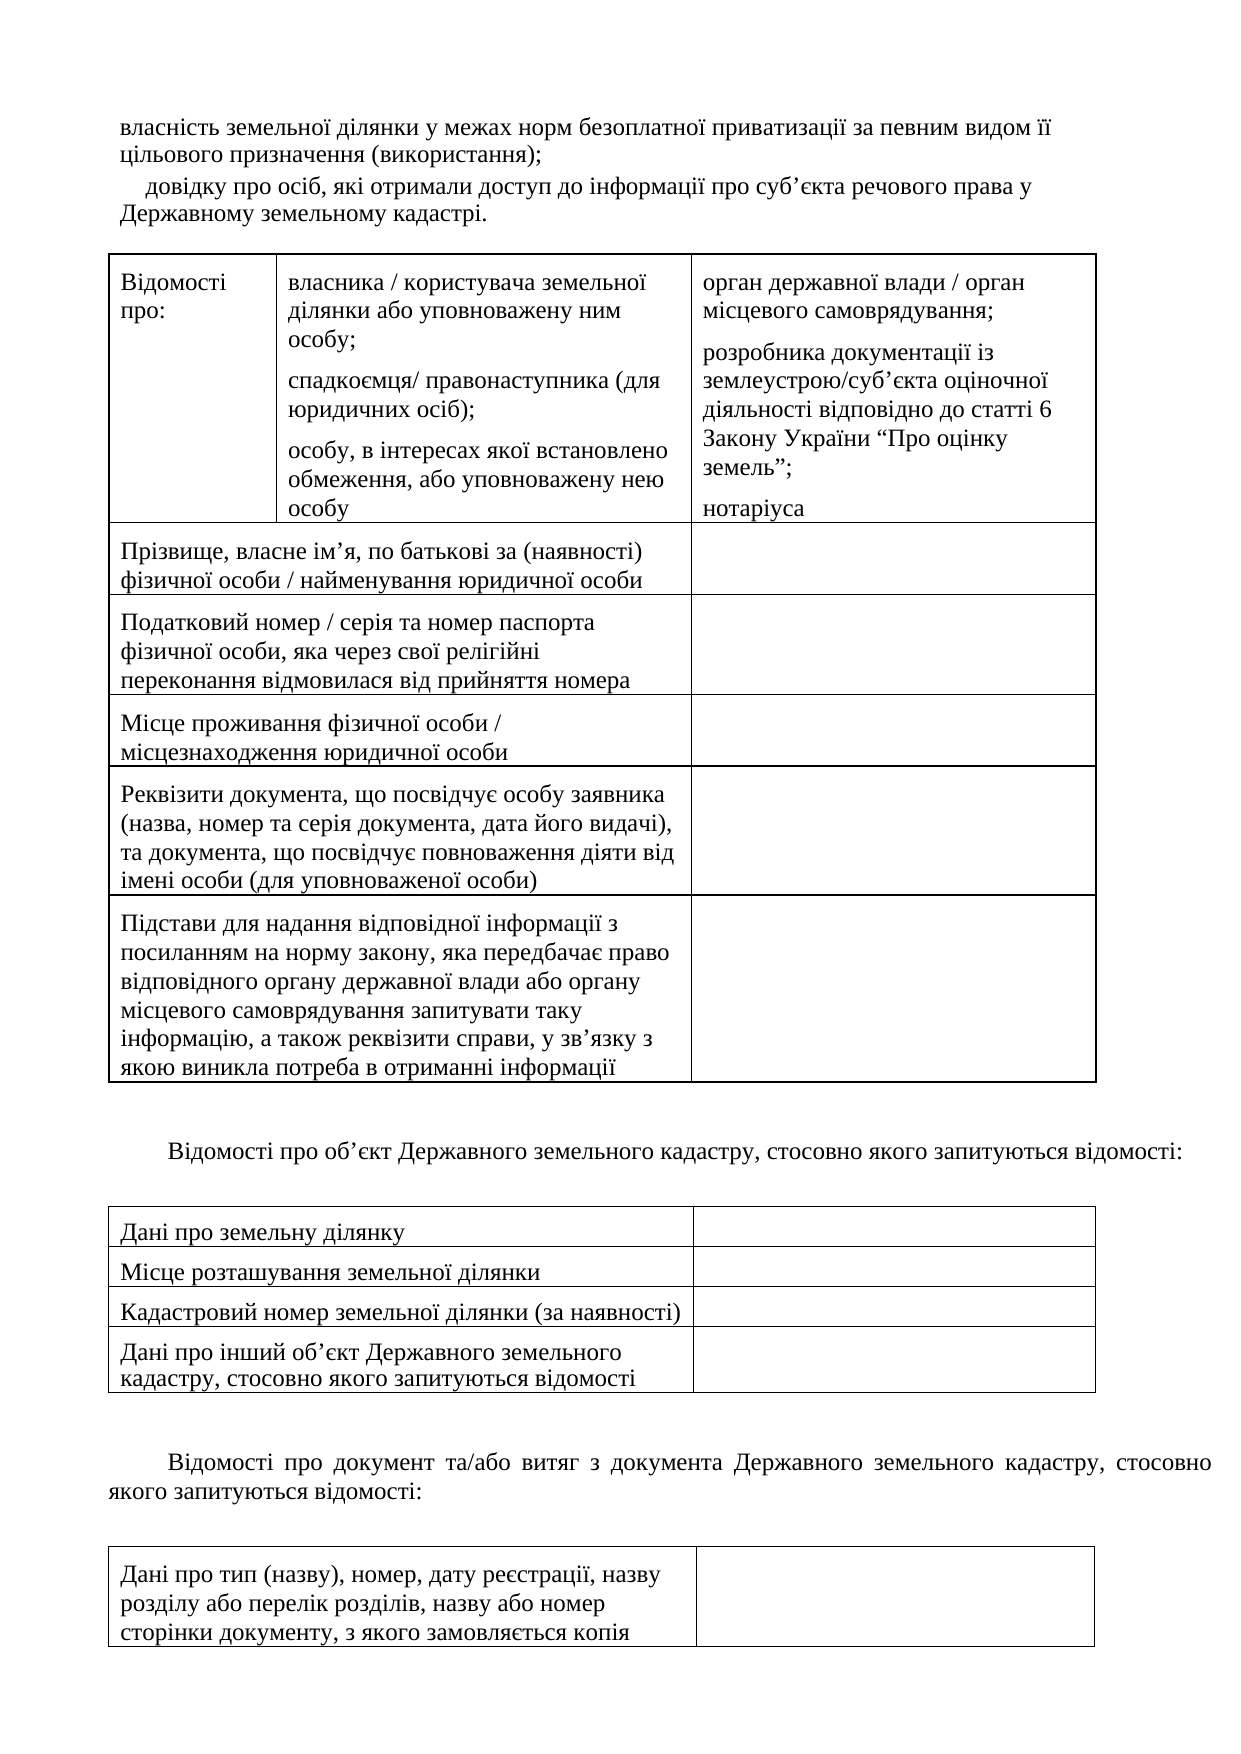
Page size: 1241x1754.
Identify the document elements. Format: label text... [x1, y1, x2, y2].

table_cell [108, 108, 1095, 226]
table_cell Податковий номер / серія та номер паспорта фізичної особи, яка через свої релігійні переконання відмовилася від прийняття номера [110, 595, 691, 694]
table_header Дані про тип (назву), номер, дату реєстрації, назву розділу або перелік розділів, назву або номер сторінки документу, з якого замовляється копія [109, 1547, 696, 1646]
table_cell Прізвище, власне ім’я, по батькові за (наявності) фізичної особи / найменування юридичної особи [110, 523, 691, 593]
table_cell [692, 523, 1095, 593]
table_cell [694, 1287, 1095, 1326]
table_cell Місце проживання фізичної особи / місцезнаходження юридичної особи [110, 695, 691, 765]
table_header Дані про земельну ділянку [109, 1207, 693, 1246]
table_cell Кадастровий номер земельної ділянки (за наявності) [109, 1287, 693, 1326]
text Відомості про документ та/або витяг з документа Державного земельного кадастру, стосовно якого запитуються відомості: [108, 1447, 1213, 1504]
table_header Відомості про: [110, 255, 276, 522]
table_cell [692, 595, 1095, 694]
table_header власника / користувача земельної ділянки або уповноважену ним особу; спадкоємця/ правонаступника (для юридичних осіб); особу, в інтересах якої встановлено обмеження, або уповноважену нею особу [277, 255, 691, 522]
table_cell [694, 1327, 1095, 1392]
table_cell [692, 896, 1095, 1081]
table_cell Місце розташування земельної ділянки [109, 1247, 693, 1286]
table_cell [692, 695, 1095, 765]
table_cell Дані про інший об’єкт Державного земельного кадастру, стосовно якого запитуються відомості [109, 1327, 693, 1392]
table_header [694, 1207, 1095, 1246]
table_cell [692, 767, 1095, 894]
text Відомості про об’єкт Державного земельного кадастру, стосовно якого запитуються відомості: [108, 1136, 1213, 1165]
table_header [697, 1547, 1094, 1646]
table_header орган державної влади / орган місцевого самоврядування; розробника документації із землеустрою/суб’єкта оціночної діяльності відповідно до статті 6 Закону України “Про оцінку земель”; нотаріуса [692, 255, 1095, 522]
table_cell Реквізити документа, що посвідчує особу заявника (назва, номер та серія документа, дата його видачі), та документа, що посвідчує повноваження діяти від імені особи (для уповноваженої особи) [110, 767, 691, 894]
table_cell Підстави для надання відповідної інформації з посиланням на норму закону, яка передбачає право відповідного органу державної влади або органу місцевого самоврядування запитувати таку інформацію, а також реквізити справи, у зв’язку з якою виникла потреба в отриманні інформації [110, 896, 691, 1081]
table_cell [694, 1247, 1095, 1286]
